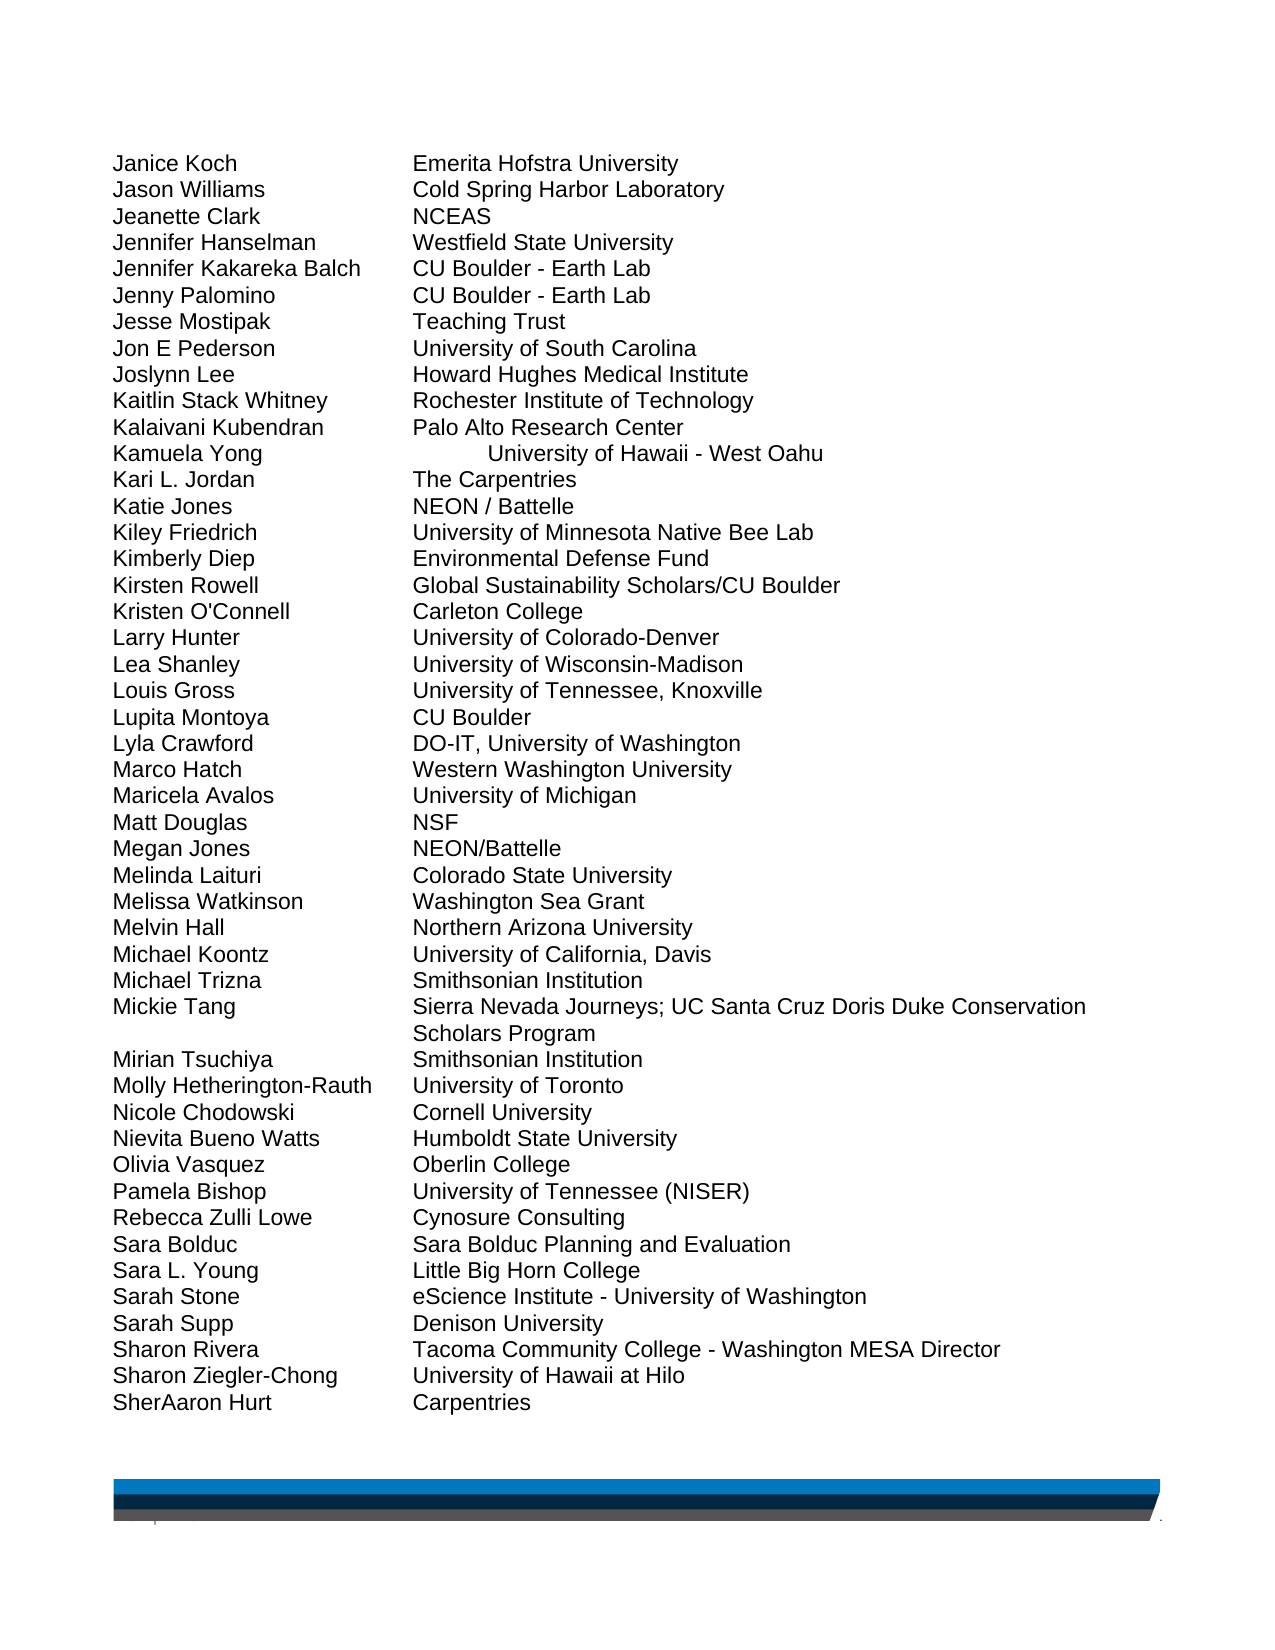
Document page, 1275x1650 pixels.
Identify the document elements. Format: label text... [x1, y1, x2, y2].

text SherAaron Hurt Carpentries [112, 1389, 1162, 1415]
text Olivia Vasquez Oberlin College [112, 1151, 1162, 1178]
text Sarah Stone eScience Institute - University of Washington [112, 1283, 1162, 1309]
text Nievita Bueno Watts Humboldt State University [112, 1125, 1162, 1151]
text Lupita Montoya CU Boulder [112, 703, 1162, 730]
text Kiley Friedrich University of Minnesota Native Bee Lab [112, 519, 1162, 545]
text Matt Douglas NSF [112, 809, 1162, 835]
text Sara L. Young Little Big Horn College [112, 1257, 1162, 1283]
text Kalaivani Kubendran Palo Alto Research Center [112, 413, 1162, 440]
text Sharon Ziegler-Chong University of Hawaii at Hilo [112, 1362, 1162, 1389]
text Kimberly Diep Environmental Defense Fund [112, 545, 1162, 572]
text Louis Gross University of Tennessee, Knoxville [112, 677, 1162, 703]
text Sarah Supp Denison University [112, 1309, 1162, 1336]
text Megan Jones NEON/Battelle [112, 835, 1162, 862]
text Molly Hetherington-Rauth University of Toronto [112, 1072, 1162, 1099]
picture [113, 1479, 1160, 1521]
text Kirsten Rowell Global Sustainability Scholars/CU Boulder [112, 572, 1162, 598]
text Joslynn Lee Howard Hughes Medical Institute [112, 361, 1162, 387]
text Melinda Laituri Colorado State University [112, 862, 1162, 888]
text Rebecca Zulli Lowe Cynosure Consulting [112, 1204, 1162, 1231]
text Jennifer Hanselman Westfield State University [112, 229, 1162, 255]
text Jenny Palomino CU Boulder - Earth Lab [112, 282, 1162, 308]
text Kaitlin Stack Whitney Rochester Institute of Technology [112, 387, 1162, 413]
text Jason Williams Cold Spring Harbor Laboratory [112, 176, 1162, 203]
text Michael Koontz University of California, Davis [112, 941, 1162, 967]
text Kristen O'Connell Carleton College [112, 598, 1162, 624]
text Nicole Chodowski Cornell University [112, 1099, 1162, 1125]
text Scholars Program [337, 1020, 1162, 1046]
text Kamuela Yong University of Hawaii - West Oahu [112, 440, 1162, 466]
text Lea Shanley University of Wisconsin-Madison [112, 651, 1162, 677]
text Jon E Pederson University of South Carolina [112, 334, 1162, 361]
text Sharon Rivera Tacoma Community College - Washington MESA Director [112, 1336, 1162, 1362]
text Pamela Bishop University of Tennessee (NISER) [112, 1178, 1162, 1204]
text Melissa Watkinson Washington Sea Grant [112, 888, 1162, 914]
text Kari L. Jordan The Carpentries [112, 466, 1162, 493]
text Janice Koch Emerita Hofstra University [112, 150, 1162, 176]
text Jeanette Clark NCEAS [112, 203, 1162, 229]
text Sara Bolduc Sara Bolduc Planning and Evaluation [112, 1231, 1162, 1257]
text Maricela Avalos University of Michigan [112, 782, 1162, 809]
text Larry Hunter University of Colorado-Denver [112, 624, 1162, 651]
text Katie Jones NEON / Battelle [112, 493, 1162, 519]
text Jesse Mostipak Teaching Trust [112, 308, 1162, 334]
text Michael Trizna Smithsonian Institution [112, 967, 1162, 993]
text Jennifer Kakareka Balch CU Boulder - Earth Lab [112, 255, 1162, 282]
text Mirian Tsuchiya Smithsonian Institution [112, 1046, 1162, 1072]
text Marco Hatch Western Washington University [112, 756, 1162, 782]
text Lyla Crawford DO-IT, University of Washington [112, 730, 1162, 756]
text Melvin Hall Northern Arizona University [112, 914, 1162, 941]
text Mickie Tang Sierra Nevada Journeys; UC Santa Cruz Doris Duke Conservation [112, 993, 1162, 1020]
